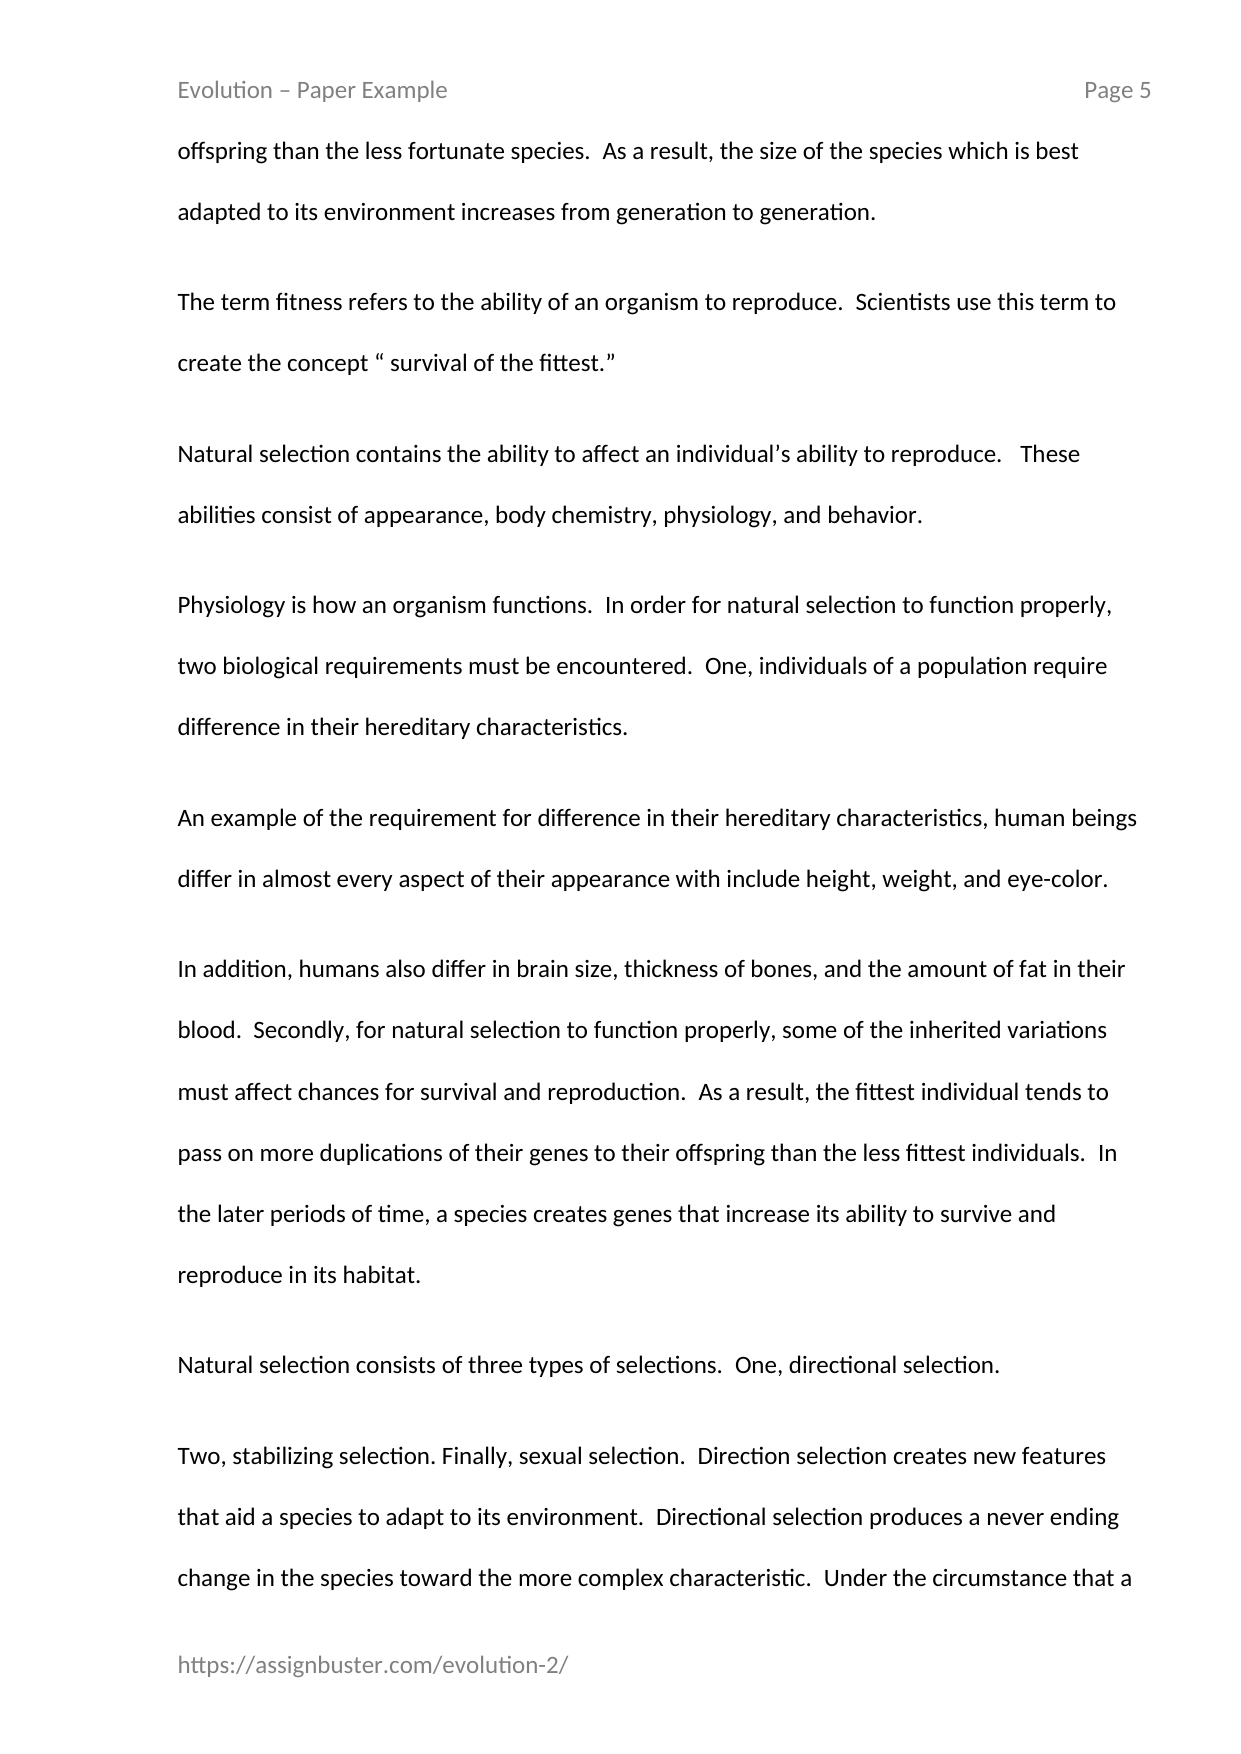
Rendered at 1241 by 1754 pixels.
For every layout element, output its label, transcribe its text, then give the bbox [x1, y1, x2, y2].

text Physiology is how an organism functions. In order for natural selection to function properly, two biological requirements must be encountered. One, individuals of a population require difference in their hereditary characteristics. [177, 589, 1152, 742]
text An example of the requirement for difference in their hereditary characteristics, human beings differ in almost every aspect of their appearance with include height, weight, and eye-color. [177, 802, 1152, 894]
text The term fitness refers to the ability of an organism to reproduce. Scientists use this term to create the concept “ survival of the fittest.” [177, 286, 1152, 378]
text Natural selection consists of three types of selections. One, directional selection. [177, 1349, 1152, 1380]
text In addition, humans also differ in brain size, thickness of bones, and the amount of fat in their blood. Secondly, for natural selection to function properly, some of the inherited variations must affect chances for survival and reproduction. As a result, the fittest individual tends to pass on more duplications of their genes to their offspring than the less fittest individuals. In the later periods of time, a species creates genes that increase its ability to survive and reproduce in its habitat. [177, 954, 1152, 1289]
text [177, 1440, 1152, 1592]
text Natural selection contains the ability to affect an individual’s ability to reproduce. These abilities consist of appearance, body chemistry, physiology, and behavior. [177, 438, 1152, 529]
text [177, 135, 1152, 226]
